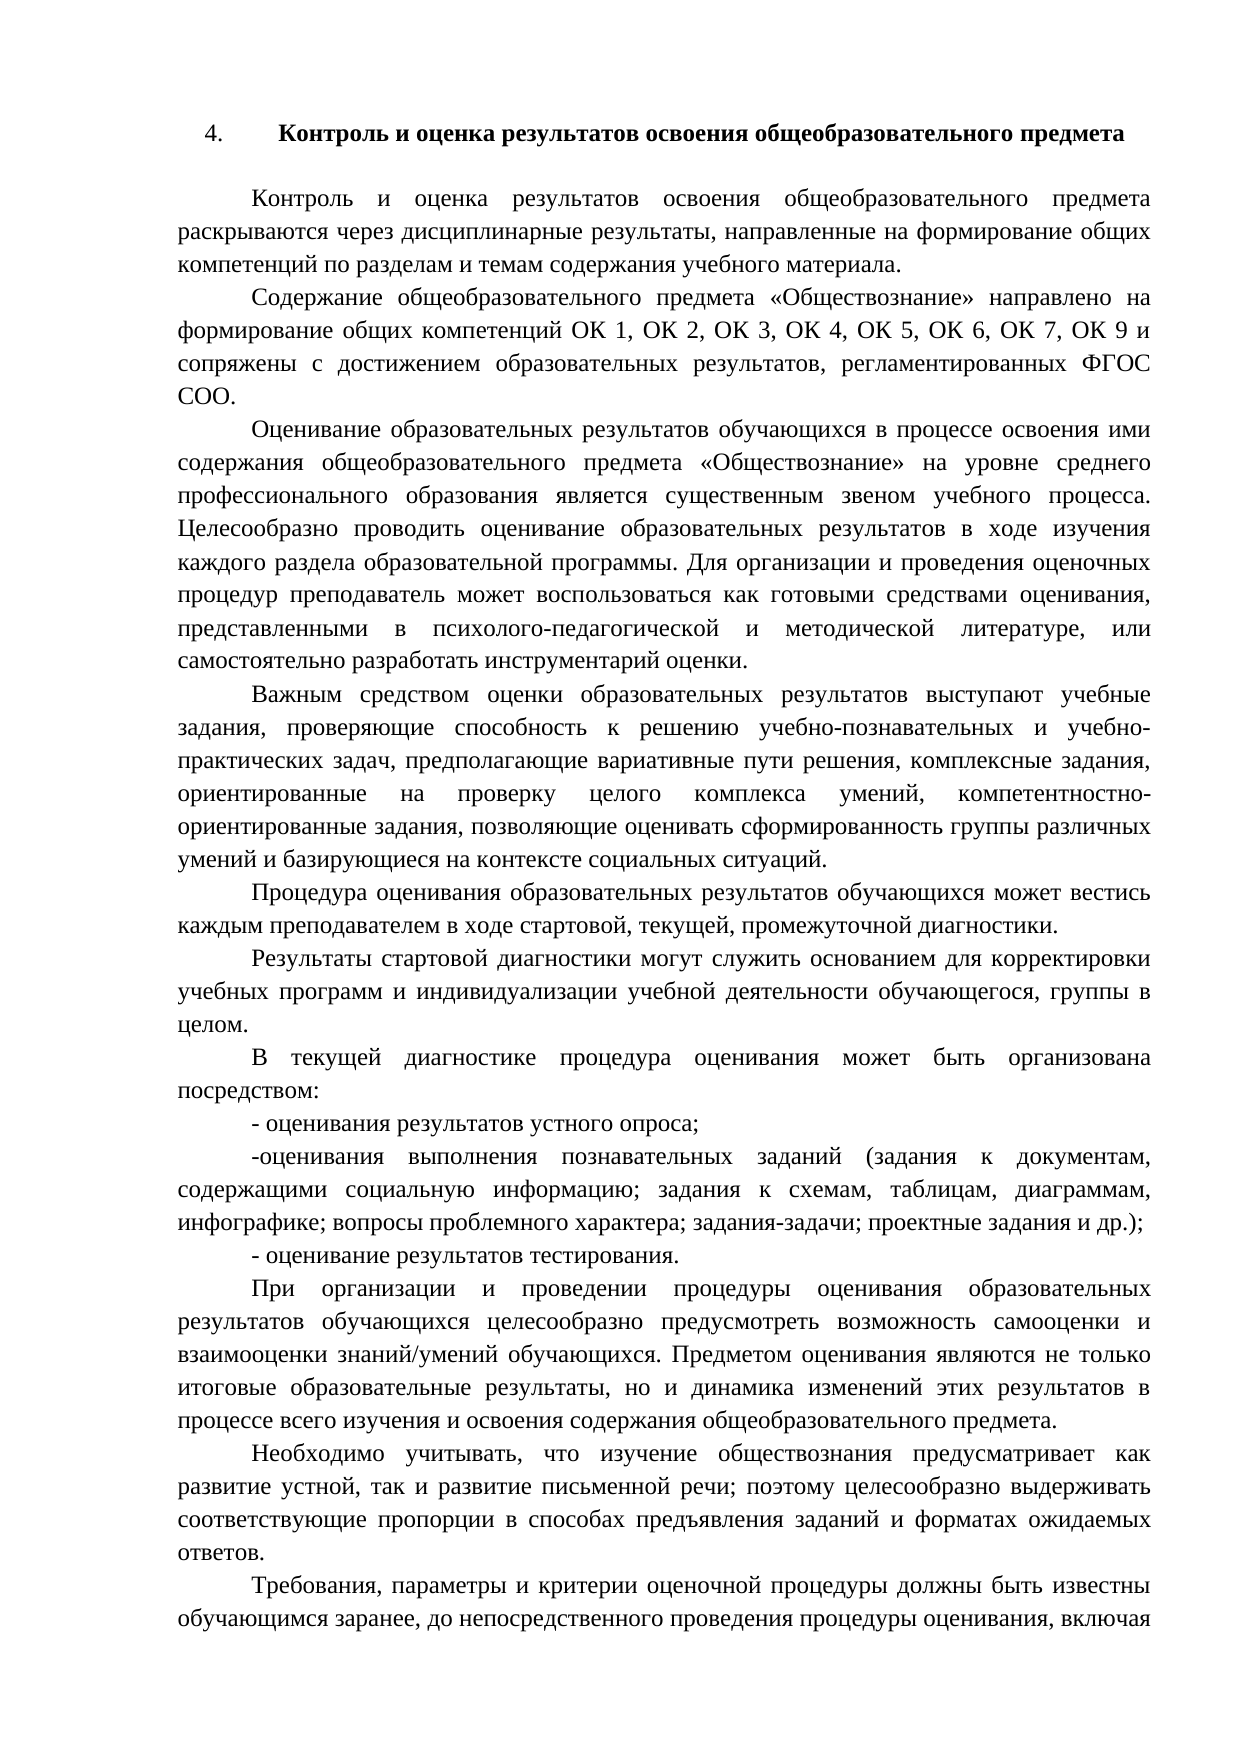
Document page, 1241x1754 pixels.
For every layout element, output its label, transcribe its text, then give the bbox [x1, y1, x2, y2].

text Содержание общеобразовательного предмета «Обществознание» направлено на формирование общих компетенций ОК 1, ОК 2, ОК 3, ОК 4, ОК 5, ОК 6, ОК 7, ОК 9 и сопряжены с достижением образовательных результатов, регламентированных ФГОС СОО. [177, 282, 1152, 410]
list Контроль и оценка результатов освоения общеобразовательного предмета [177, 118, 1152, 147]
text При организации и проведении процедуры оценивания образовательных результатов обучающихся целесообразно предусмотреть возможность самооценки и взаимооценки знаний/умений обучающихся. Предметом оценивания являются не только итоговые образовательные результаты, но и динамика изменений этих результатов в процессе всего изучения и освоения содержания общеобразовательного предмета. [177, 1273, 1152, 1434]
text Контроль и оценка результатов освоения общеобразовательного предмета раскрываются через дисциплинарные результаты, направленные на формирование общих компетенций по разделам и темам содержания учебного материала. [177, 183, 1152, 278]
text - оценивание результатов тестирования. [177, 1240, 1152, 1269]
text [177, 1570, 1152, 1632]
text -оценивания выполнения познавательных заданий (задания к документам, содержащими социальную информацию; задания к схемам, таблицам, диаграммам, инфографике; вопросы проблемного характера; задания-задачи; проектные задания и др.); [177, 1141, 1152, 1236]
text Оценивание образовательных результатов обучающихся в процессе освоения ими содержания общеобразовательного предмета «Обществознание» на уровне среднего профессионального образования является существенным звеном учебного процесса. Целесообразно проводить оценивание образовательных результатов в ходе изучения каждого раздела образовательной программы. Для организации и проведения оценочных процедур преподаватель может воспользоваться как готовыми средствами оценивания, представленными в психолого-педагогической и методической литературе, или самостоятельно разработать инструментарий оценки. [177, 414, 1152, 674]
text Процедура оценивания образовательных результатов обучающихся может вестись каждым преподавателем в ходе стартовой, текущей, промежуточной диагностики. [177, 877, 1152, 938]
text В текущей диагностике процедура оценивания может быть организована посредством: [177, 1042, 1152, 1104]
text Важным средством оценки образовательных результатов выступают учебные задания, проверяющие способность к решению учебно-познавательных и учебно-практических задач, предполагающие вариативные пути решения, комплексные задания, ориентированные на проверку целого комплекса умений, компетентностно-ориентированные задания, позволяющие оценивать сформированность группы различных умений и базирующиеся на контексте социальных ситуаций. [177, 679, 1152, 872]
text Результаты стартовой диагностики могут служить основанием для корректировки учебных программ и индивидуализации учебной деятельности обучающегося, группы в целом. [177, 943, 1152, 1038]
text Необходимо учитывать, что изучение обществознания предусматривает как развитие устной, так и развитие письменной речи; поэтому целесообразно выдерживать соответствующие пропорции в способах предъявления заданий и форматах ожидаемых ответов. [177, 1438, 1152, 1566]
text - оценивания результатов устного опроса; [177, 1108, 1152, 1137]
